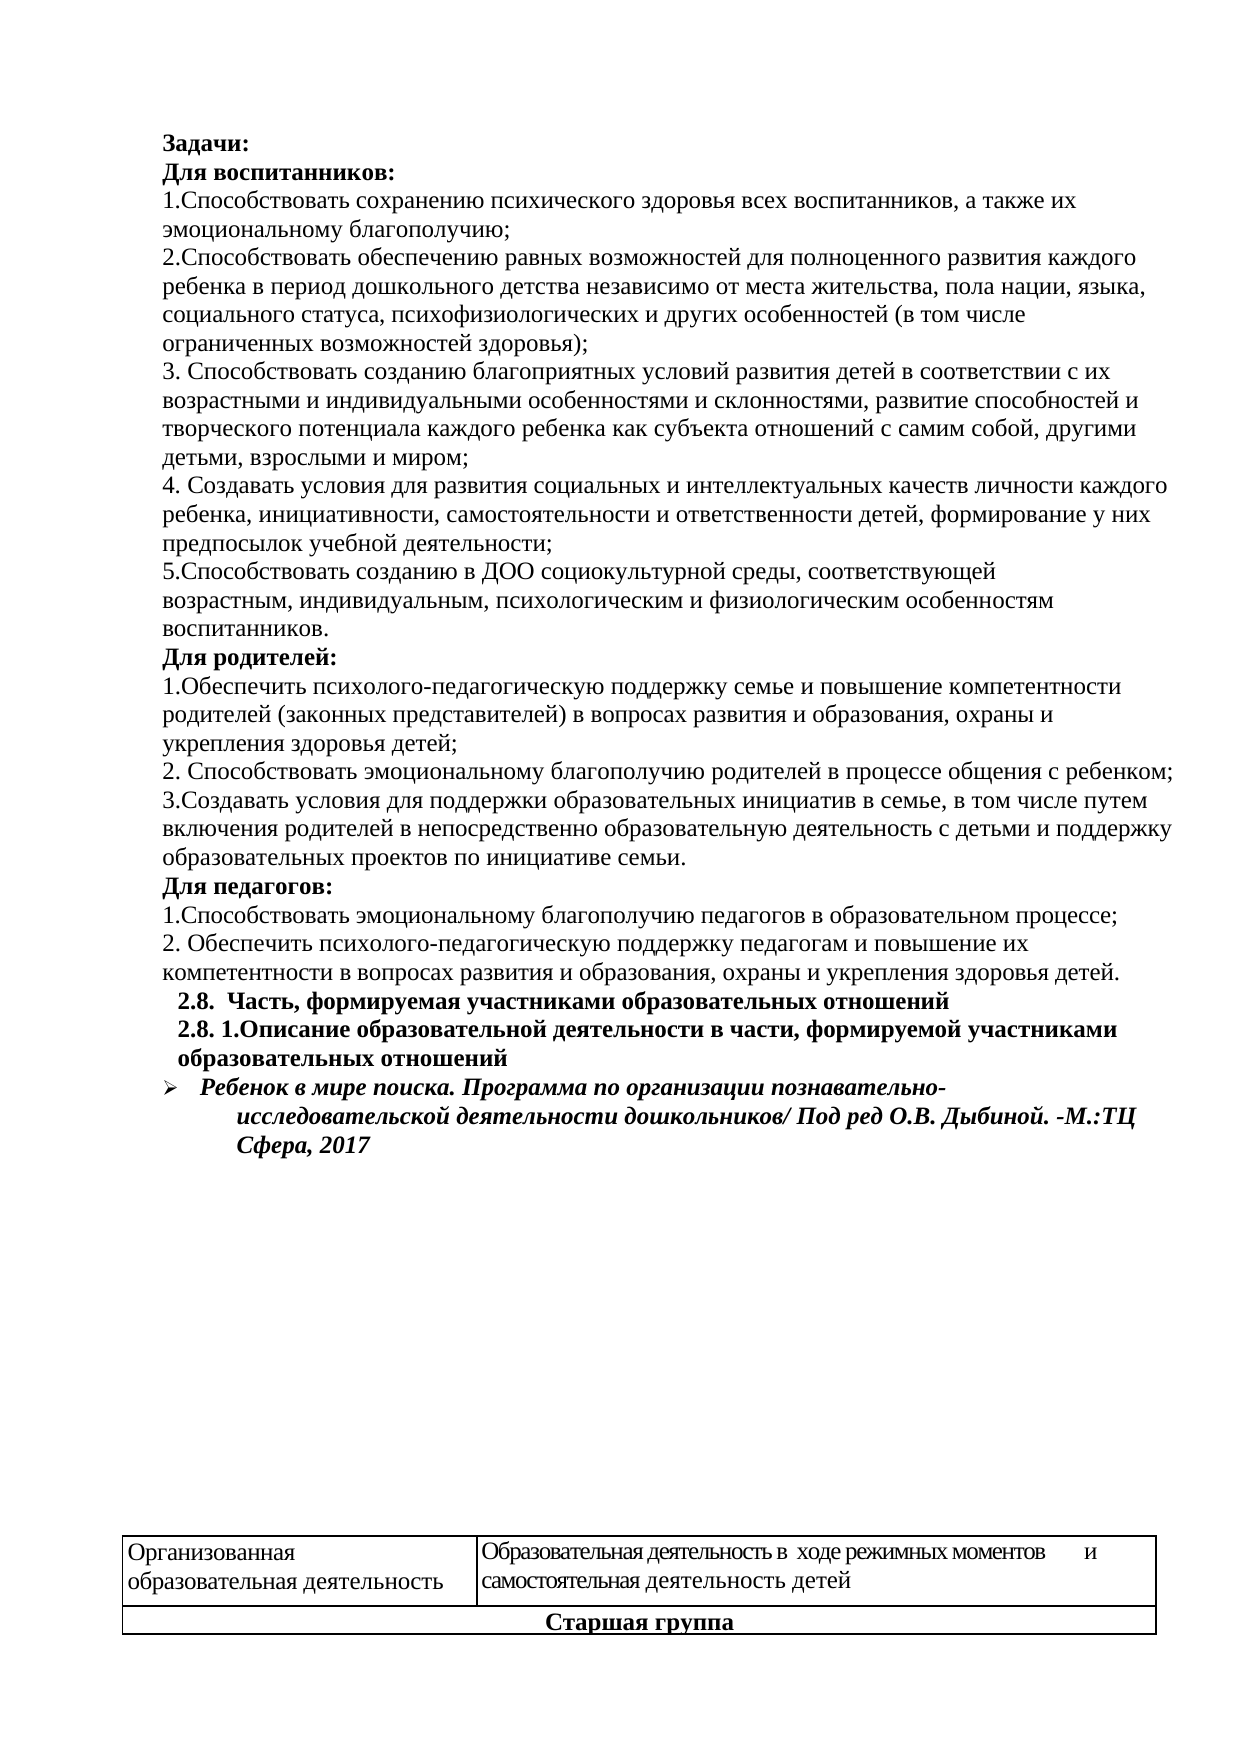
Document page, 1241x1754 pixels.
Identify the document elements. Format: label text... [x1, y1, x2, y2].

text Для родителей: [162, 643, 1182, 671]
list Способствовать созданию благоприятных условий развития детей в соответствии с их возрастными и индивидуальными особенностями и склонностями, развитие способностей и творческого потенциала каждого ребенка как субъекта отношений с самим собой, другими детьми, взрослыми и миром; [162, 357, 1156, 471]
text Для педагогов: [162, 872, 1182, 900]
text 2.8. 1.Описание образовательной деятельности в части, формируемой участниками образовательных отношений [177, 1014, 1182, 1072]
text 2.Способствовать обеспечению равных возможностей для полноценного развития каждого ребенка в период дошкольного детства независимо от места жительства, пола нации, языка, социального статуса, психофизиологических и других особенностей (в том числе ограниченных возможностей здоровья); [162, 243, 1182, 357]
list Ребенок в мире поиска. Программа по организации познавательно- [162, 1072, 1182, 1101]
text 3.Создавать условия для поддержки образовательных инициатив в семье, в том числе путем включения родителей в непосредственно образовательную деятельность с детьми и поддержку образовательных проектов по инициативе семьи. [162, 786, 1182, 871]
text Задачи: [162, 128, 1182, 157]
text исследовательской деятельности дошкольников/ Под ред О.В. Дыбиной. -М.:ТЦ Сфера, 2017 [236, 1101, 1182, 1159]
text 2. Способствовать эмоциональному благополучию родителей в процессе общения с ребенком; [162, 757, 1182, 786]
text 1.Обеспечить психолого-педагогическую поддержку семье и повышение компетентности родителей (законных представителей) в вопросах развития и образования, охраны и укрепления здоровья детей; [162, 671, 1182, 757]
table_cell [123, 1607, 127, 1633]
list Создавать условия для развития социальных и интеллектуальных качеств личности каждого ребенка, инициативности, самостоятельности и ответственности детей, формирование у них предпосылок учебной деятельности; [162, 471, 1182, 557]
text 1.Способствовать сохранению психического здоровья всех воспитанников, а также их эмоциональному благополучию; [162, 186, 1078, 243]
table_header Организованная образовательная деятельность [123, 1537, 476, 1605]
text Для воспитанников: [162, 157, 1182, 186]
text 5.Способствовать созданию в ДОО социокультурной среды, соответствующей возрастным, индивидуальным, психологическим и физиологическим особенностям воспитанников. [162, 557, 1130, 642]
table_header Образовательная деятельность в ходе режимных моментов и самостоятельная деятельность детей [478, 1537, 1155, 1605]
text 1.Способствовать эмоциональному благополучию педагогов в образовательном процессе; 2. Обеспечить психолого-педагогическую поддержку педагогам и повышение их компетентности в вопросах развития и образования, охраны и укрепления здоровья детей. [162, 900, 1130, 986]
text 2.8. Часть, формируемая участниками образовательных отношений [177, 986, 1182, 1014]
